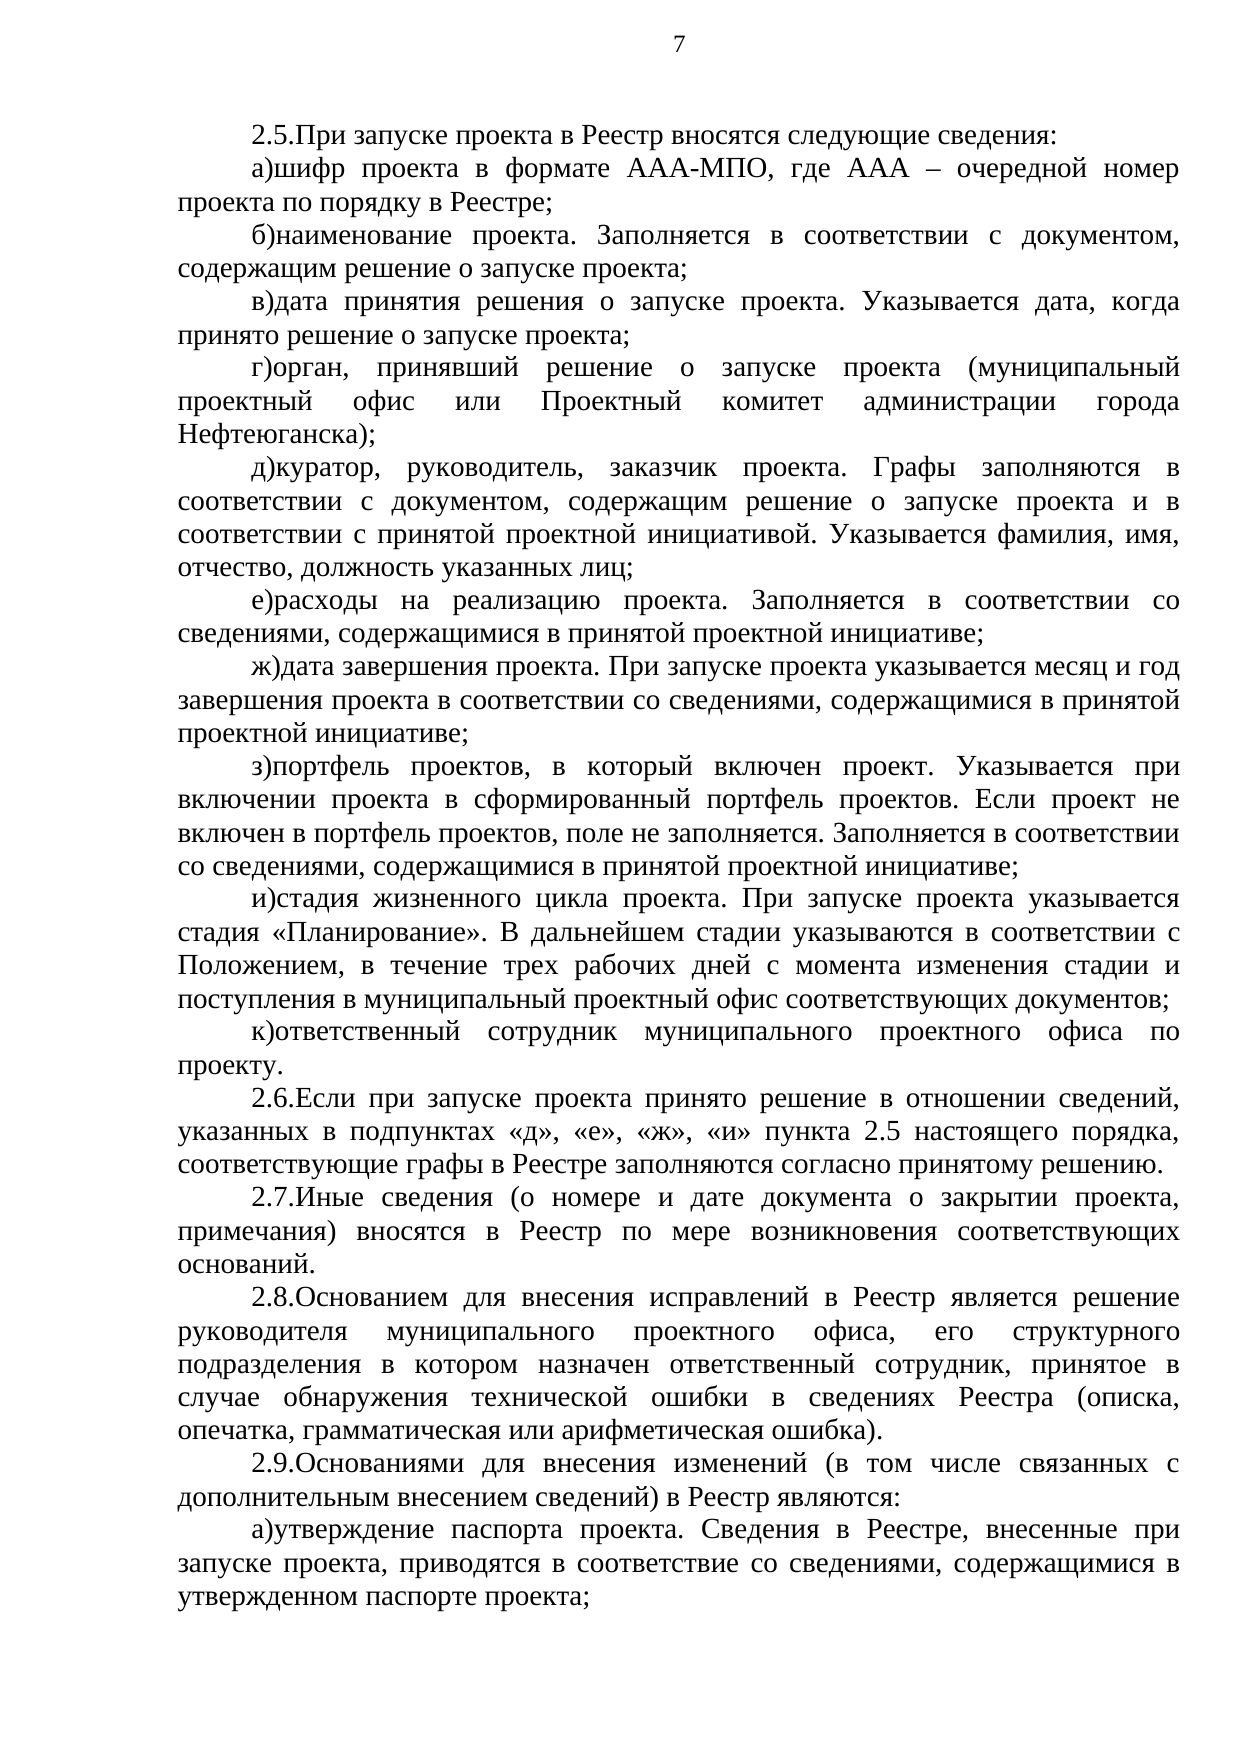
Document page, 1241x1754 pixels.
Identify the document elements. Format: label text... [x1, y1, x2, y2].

subtitle е)расходы на реализацию проекта. Заполняется в соответствии со сведениями, содержащимися в принятой проектной инициативе; [177, 583, 1181, 649]
subtitle а)шифр проекта в формате ААА-МПО, где ААА – очередной номер проекта по порядку в Реестре; [177, 151, 1181, 218]
subtitle г)орган, принявший решение о запуске проекта (муниципальный проектный офис или Проектный комитет администрации города Нефтеюганска); [177, 350, 1181, 450]
subtitle з)портфель проектов, в который включен проект. Указывается при включении проекта в сформированный портфель проектов. Если проект не включен в портфель проектов, поле не заполняется. Заполняется в соответствии со сведениями, содержащимися в принятой проектной инициативе; [177, 749, 1181, 881]
subtitle к)ответственный сотрудник муниципального проектного офиса по проекту. [177, 1014, 1181, 1081]
subtitle 2.6.Если при запуске проекта принято решение в отношении сведений, указанных в подпунктах «д», «е», «ж», «и» пункта 2.5 настоящего порядка, соответствующие графы в Реестре заполняются согласно принятому решению. [177, 1081, 1181, 1180]
subtitle 2.9.Основаниями для внесения изменений (в том числе связанных с дополнительным внесением сведений) в Реестр являются: [177, 1446, 1181, 1512]
subtitle 2.7.Иные сведения (о номере и дате документа о закрытии проекта, примечания) вносятся в Реестр по мере возникновения соответствующих оснований. [177, 1180, 1181, 1280]
subtitle а)утверждение паспорта проекта. Сведения в Реестре, внесенные при запуске проекта, приводятся в соответствие со сведениями, содержащимися в утвержденном паспорте проекта; [177, 1512, 1181, 1612]
subtitle 2.5.При запуске проекта в Реестр вносятся следующие сведения: [177, 118, 1181, 151]
subtitle б)наименование проекта. Заполняется в соответствии с документом, содержащим решение о запуске проекта; [177, 218, 1181, 284]
subtitle и)стадия жизненного цикла проекта. При запуске проекта указывается стадия «Планирование». В дальнейшем стадии указываются в соответствии с Положением, в течение трех рабочих дней с момента изменения стадии и поступления в муниципальный проектный офис соответствующих документов; [177, 881, 1181, 1014]
subtitle д)куратор, руководитель, заказчик проекта. Графы заполняются в соответствии с документом, содержащим решение о запуске проекта и в соответствии с принятой проектной инициативой. Указывается фамилия, имя, отчество, должность указанных лиц; [177, 450, 1181, 583]
subtitle ж)дата завершения проекта. При запуске проекта указывается месяц и год завершения проекта в соответствии со сведениями, содержащимися в принятой проектной инициативе; [177, 649, 1181, 749]
subtitle в)дата принятия решения о запуске проекта. Указывается дата, когда принято решение о запуске проекта; [177, 284, 1181, 350]
subtitle 2.8.Основанием для внесения исправлений в Реестр является решение руководителя муниципального проектного офиса, его структурного подразделения в котором назначен ответственный сотрудник, принятое в случае обнаружения технической ошибки в сведениях Реестра (описка, опечатка, грамматическая или арифметическая ошибка). [177, 1280, 1181, 1446]
